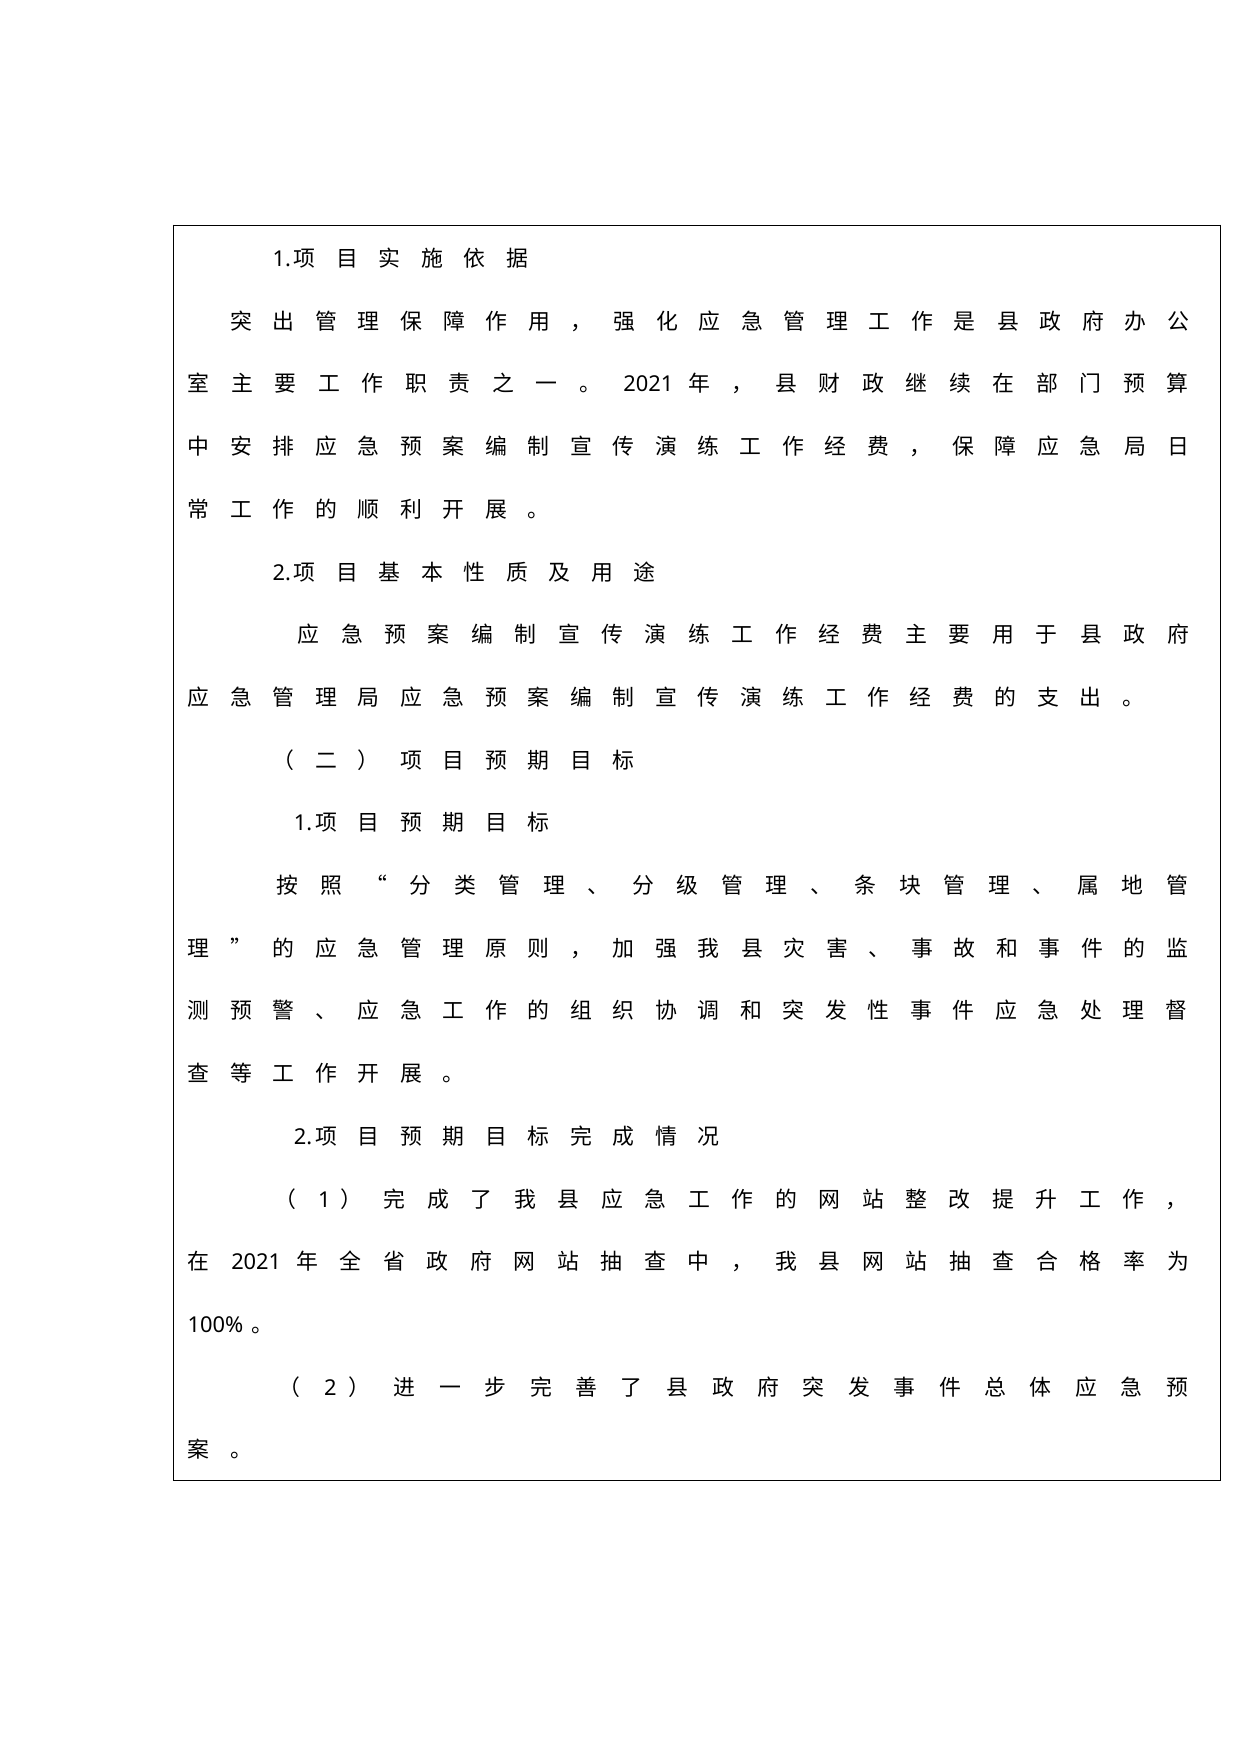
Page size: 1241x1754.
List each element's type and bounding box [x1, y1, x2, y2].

table_header [174, 226, 1220, 1480]
